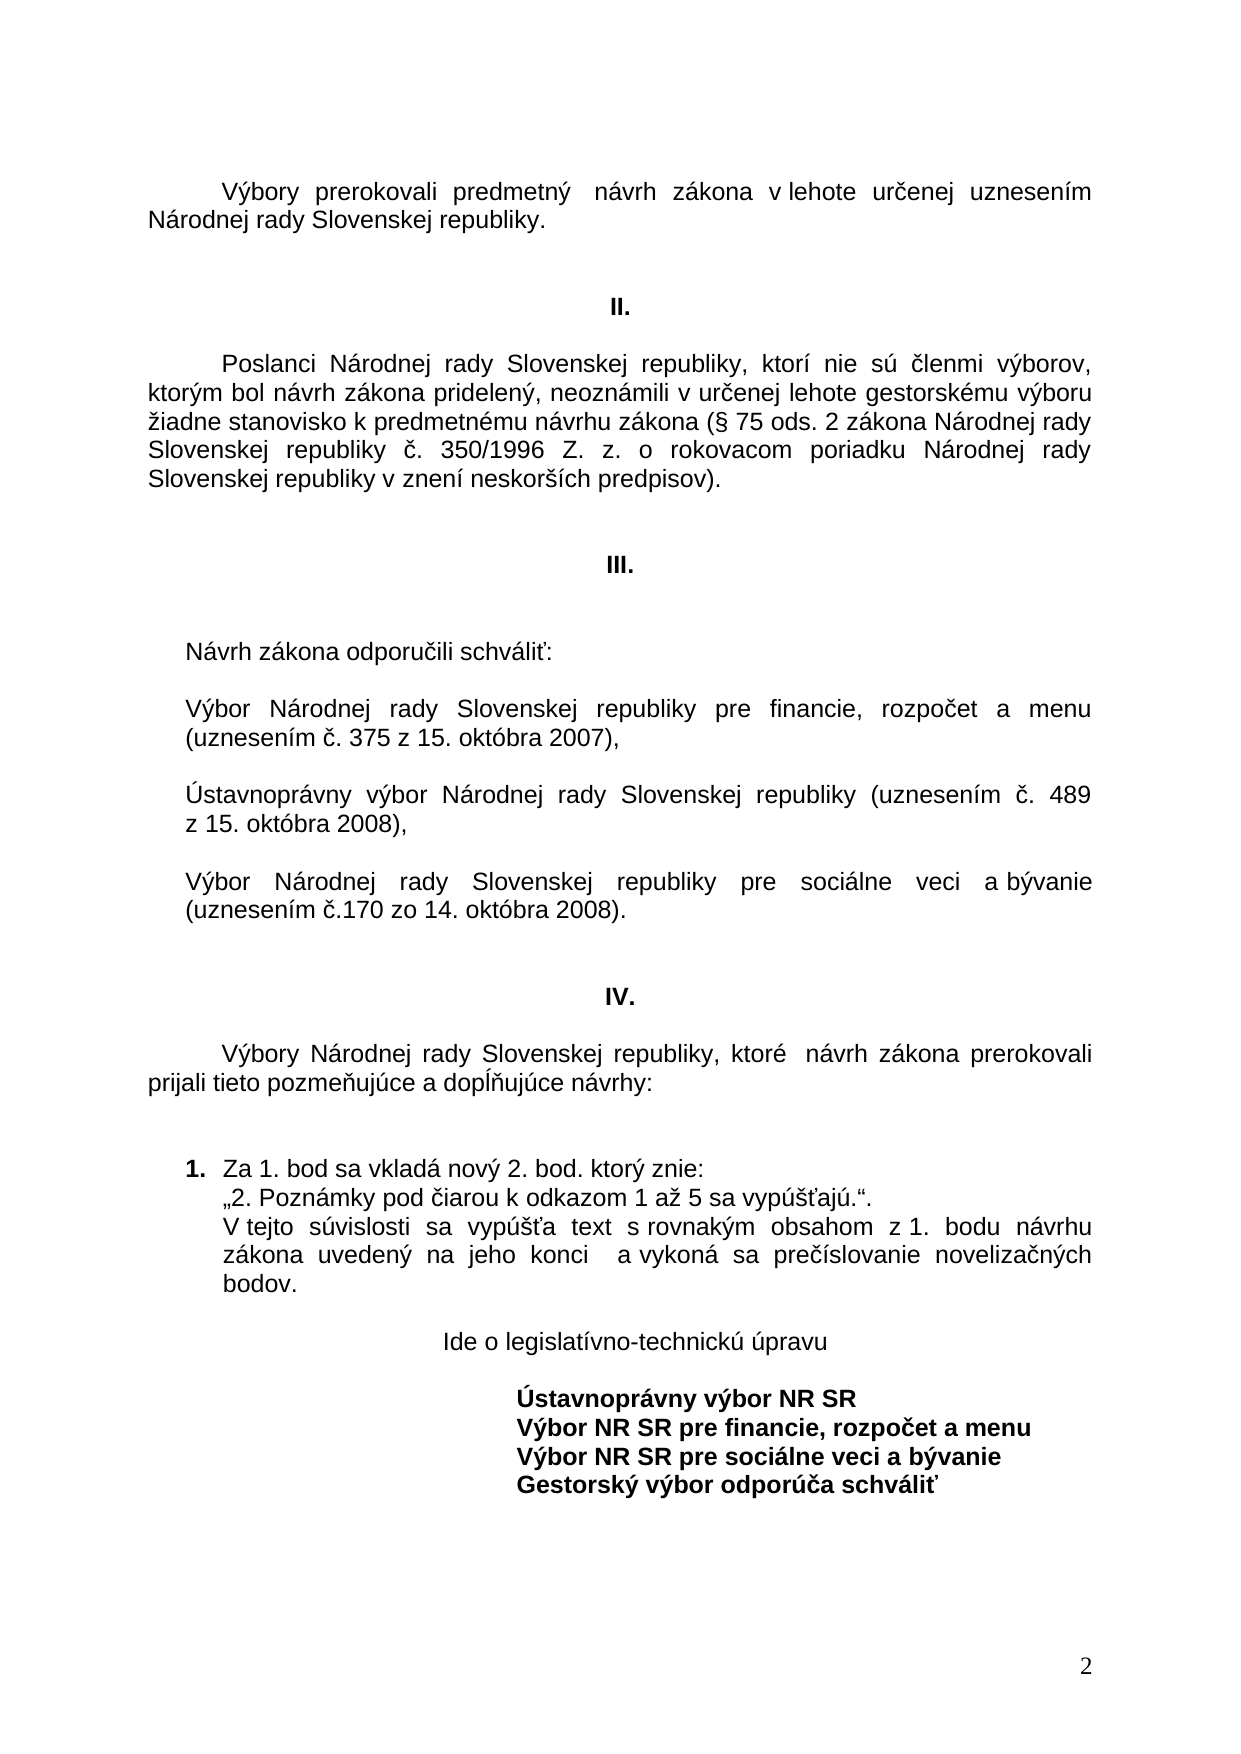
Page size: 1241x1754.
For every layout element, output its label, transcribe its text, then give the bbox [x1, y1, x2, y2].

text Ústavnoprávny výbor NR SR [516, 1384, 1092, 1413]
text V tejto súvislosti sa vypúšťa text s rovnakým obsahom z 1. bodu návrhu zákona uvedený na jeho konci a vykoná sa prečíslovanie novelizačných bodov. [223, 1211, 1092, 1298]
text Výbory prerokovali predmetný návrh zákona v lehote určenej uznesením Národnej rady Slovenskej republiky. [148, 176, 1092, 234]
text Výbor NR SR pre sociálne veci a bývanie [516, 1441, 1092, 1470]
text Ide o legislatívno-technickú úpravu [443, 1326, 1092, 1355]
text Výbor Národnej rady Slovenskej republiky pre financie, rozpočet a menu (uznesením č. 375 z 15. októbra 2007), [185, 694, 1092, 751]
text Návrh zákona odporučili schváliť: [148, 636, 1092, 665]
text Gestorský výbor odporúča schváliť [516, 1470, 1092, 1499]
text „2. Poznámky pod čiarou k odkazom 1 až 5 sa vypúšťajú.“. [223, 1183, 1092, 1211]
text Ústavnoprávny výbor Národnej rady Slovenskej republiky (uznesením č. 489 z 15. októbra 2008), [185, 780, 1092, 838]
list Za 1. bod sa vkladá nový 2. bod. ktorý znie: [185, 1154, 1092, 1183]
text III. [148, 550, 1092, 579]
text IV. [148, 981, 1092, 1010]
text Výbory Národnej rady Slovenskej republiky, ktoré návrh zákona prerokovali prijali tieto pozmeňujúce a dopĺňujúce návrhy: [148, 1039, 1092, 1096]
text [516, 1413, 1092, 1441]
text Výbor Národnej rady Slovenskej republiky pre sociálne veci a bývanie (uznesením č.170 zo 14. októbra 2008). [185, 866, 1092, 924]
text Poslanci Národnej rady Slovenskej republiky, ktorí nie sú členmi výborov, ktorým bol návrh zákona pridelený, neoznámili v určenej lehote gestorskému výboru žiadne stanovisko k predmetnému návrhu zákona (§ 75 ods. 2 zákona Národnej rady Slovenskej republiky č. 350/1996 Z. z. o rokovacom poriadku Národnej rady Slovenskej republiky v znení neskorších predpisov). [148, 349, 1092, 493]
text II. [148, 291, 1092, 320]
